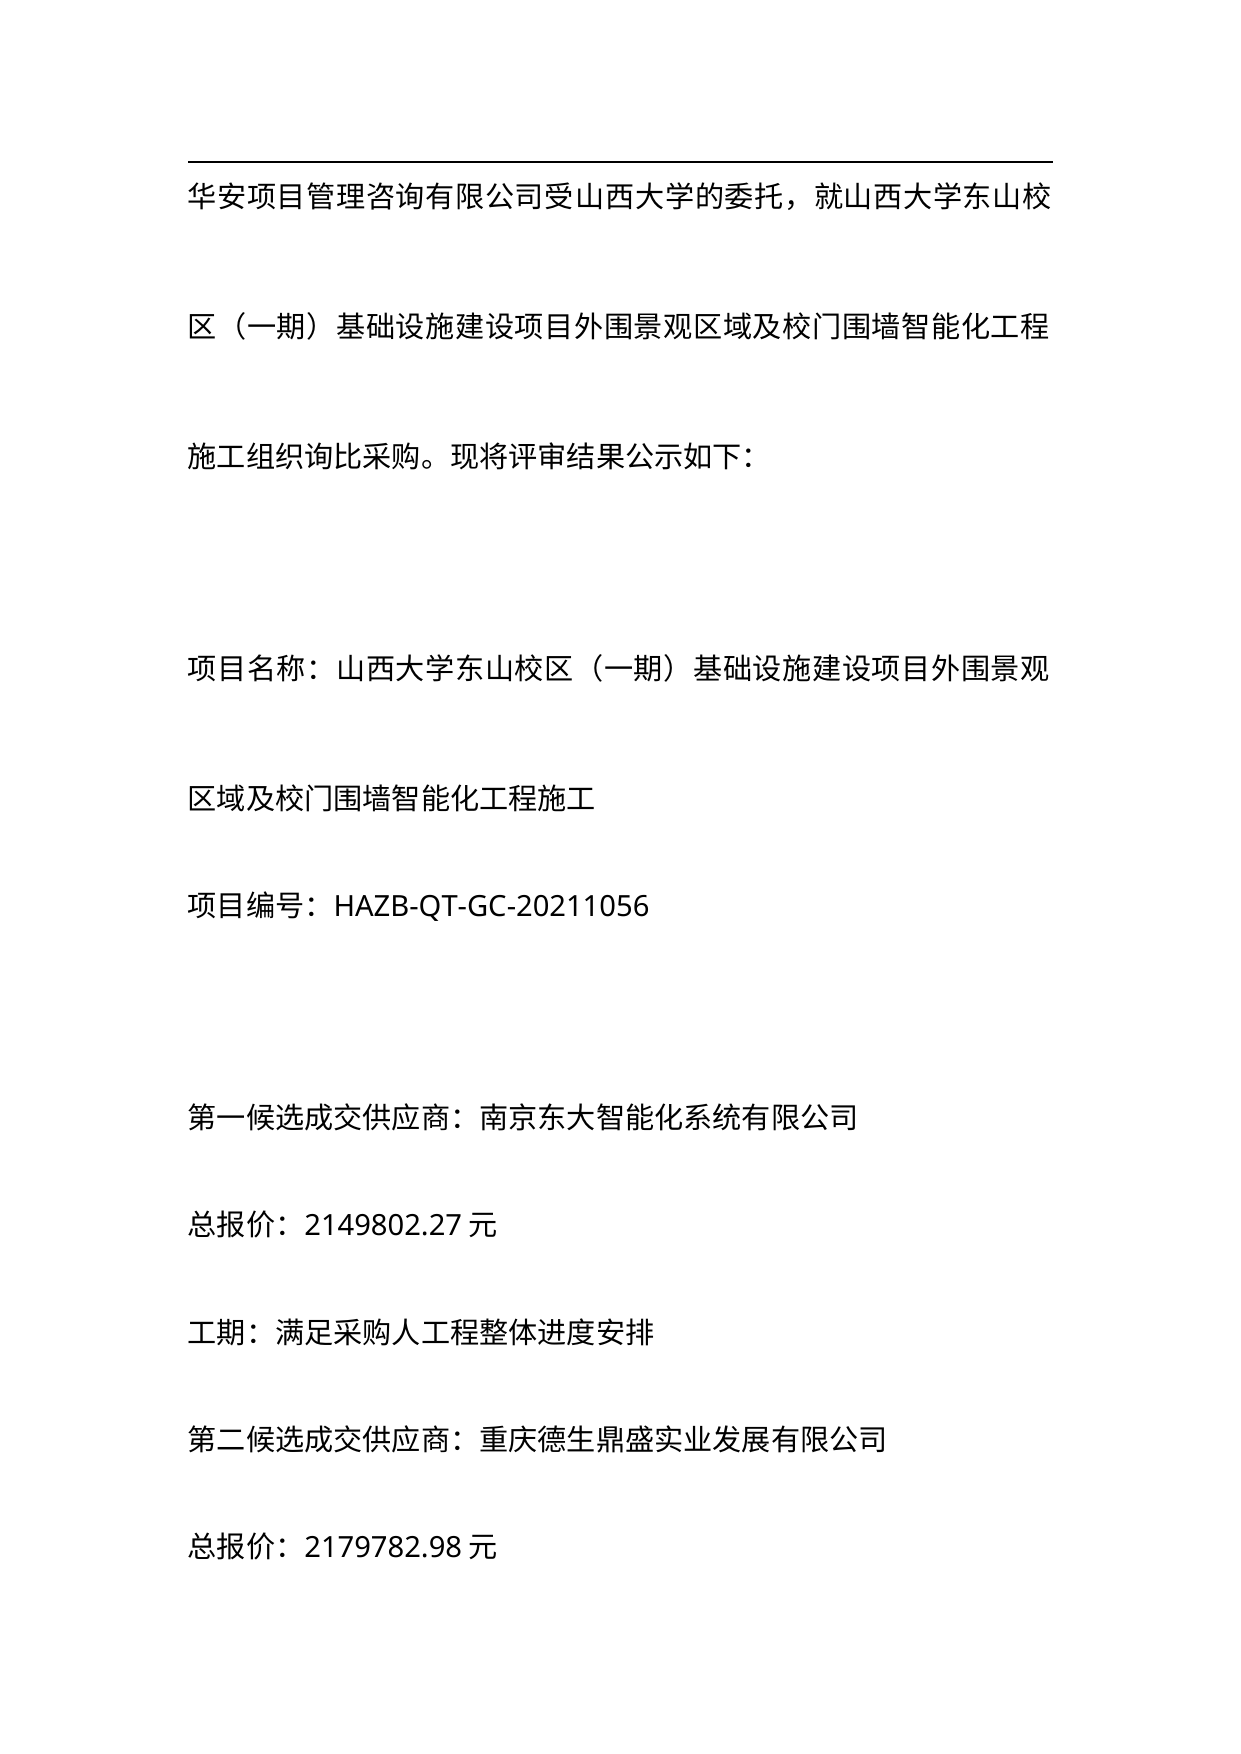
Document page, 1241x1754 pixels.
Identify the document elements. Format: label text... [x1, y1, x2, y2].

text 华安项目管理咨询有限公司受山西大学的委托，就山西大学东山校区（一期）基础设施建设项目外围景观区域及校门围墙智能化工程施工组织询比采购。现将评审结果公示如下： [187, 162, 1053, 487]
text 项目编号：HAZB-QT-GC-20211056 [187, 871, 1053, 936]
text 总报价：2179782.98元 [187, 1513, 1053, 1578]
text 第二候选成交供应商：重庆德生鼎盛实业发展有限公司 [187, 1405, 1053, 1470]
text 总报价：2149802.27元 [187, 1191, 1053, 1256]
text 项目名称：山西大学东山校区（一期）基础设施建设项目外围景观区域及校门围墙智能化工程施工 [187, 634, 1053, 829]
text 工期：满足采购人工程整体进度安排 [187, 1298, 1053, 1363]
text 第一候选成交供应商：南京东大智能化系统有限公司 [187, 1083, 1053, 1148]
